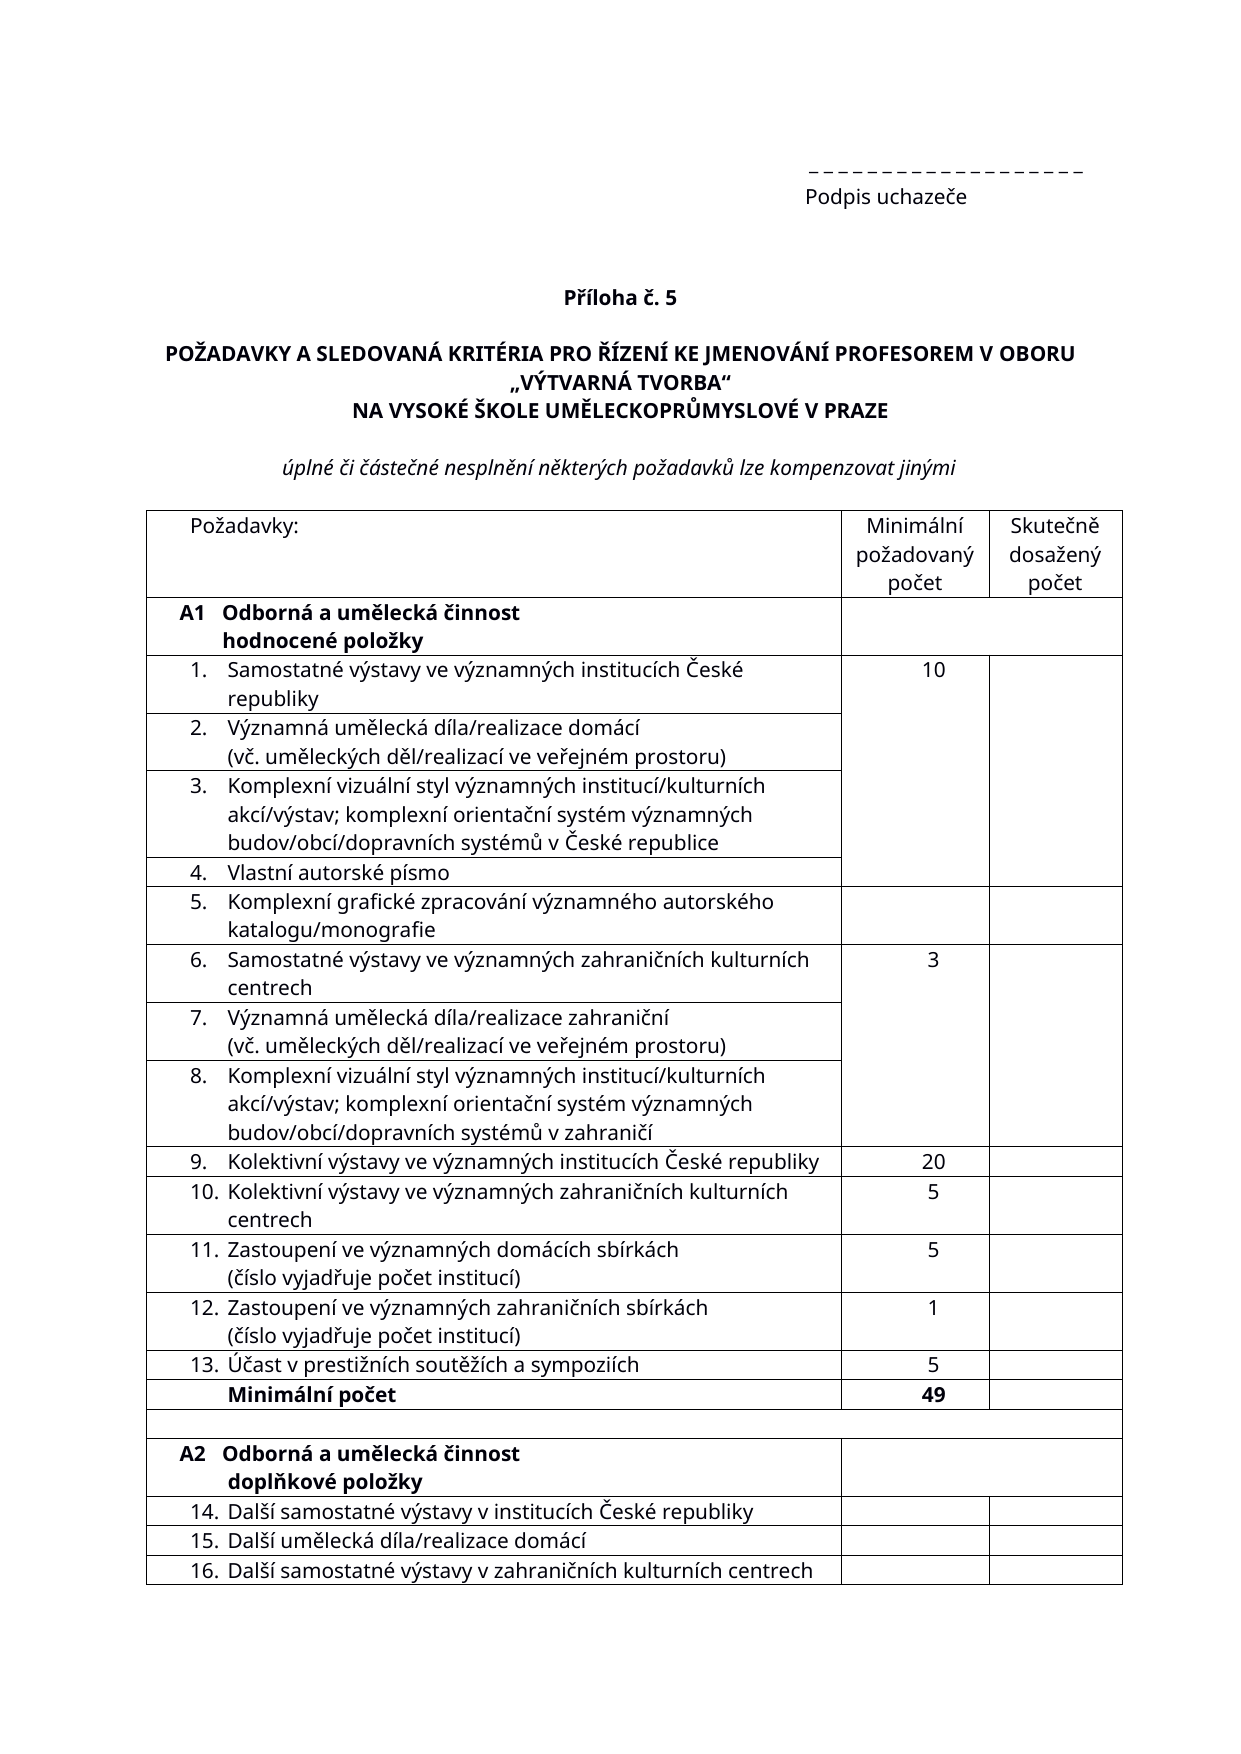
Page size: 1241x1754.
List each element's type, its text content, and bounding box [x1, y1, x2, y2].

table_cell 5 [842, 1177, 989, 1234]
table_cell [990, 1380, 1122, 1408]
table_cell [842, 887, 989, 944]
table_cell [147, 1410, 1122, 1438]
table_cell [990, 887, 1122, 944]
table_cell 49 [842, 1380, 989, 1408]
text Podpis uchazeče [148, 182, 1082, 210]
table_cell [842, 1439, 1122, 1496]
table_cell Minimální počet [147, 1380, 841, 1408]
table_cell Další samostatné výstavy v institucích České republiky [147, 1497, 841, 1525]
table_cell 3 [842, 945, 989, 1146]
table_cell Další samostatné výstavy v zahraničních kulturních centrech [147, 1556, 841, 1584]
table_cell Zastoupení ve významných domácích sbírkách (číslo vyjadřuje počet institucí) [147, 1235, 841, 1292]
table_cell [842, 598, 1122, 654]
table_cell Významná umělecká díla/realizace domácí (vč. uměleckých děl/realizací ve veřejném prostoru) [147, 714, 841, 770]
table_cell Kolektivní výstavy ve významných zahraničních kulturních centrech [147, 1177, 841, 1234]
table_cell Zastoupení ve významných zahraničních sbírkách (číslo vyjadřuje počet institucí) [147, 1293, 841, 1349]
text úplné či částečné nesplnění některých požadavků lze kompenzovat jinými [148, 453, 1093, 482]
table_cell Komplexní grafické zpracování významného autorského katalogu/monografie [147, 887, 841, 944]
table_cell 5 [842, 1351, 989, 1379]
table_cell [842, 1526, 989, 1555]
table_cell Komplexní vizuální styl významných institucí/kulturních akcí/výstav; komplexní orientační systém významných budov/obcí/dopravních systémů v zahraničí [147, 1061, 841, 1146]
table_cell [990, 945, 1122, 1146]
table_cell Významná umělecká díla/realizace zahraniční (vč. uměleckých děl/realizací ve veřejném prostoru) [147, 1003, 841, 1060]
table_cell [842, 1556, 989, 1584]
table_cell Vlastní autorské písmo [147, 858, 841, 886]
table_cell [990, 1235, 1122, 1292]
text NA VYSOKÉ ŠKOLE UMĚLECKOPRŮMYSLOVÉ V PRAZE [148, 396, 1093, 425]
table_cell Komplexní vizuální styl významných institucí/kulturních akcí/výstav; komplexní orientační systém významných budov/obcí/dopravních systémů v České republice [147, 771, 841, 857]
text POŽADAVKY A SLEDOVANÁ KRITÉRIA PRO ŘÍZENÍ KE JMENOVÁNÍ PROFESOREM V OBORU „VÝTVARNÁ TVORBA“ [148, 339, 1093, 396]
table_header Minimální požadovaný počet [842, 511, 989, 597]
table_cell 5 [842, 1235, 989, 1292]
table_cell Samostatné výstavy ve významných institucích České republiky [147, 656, 841, 712]
table_cell Účast v prestižních soutěžích a sympoziích [147, 1351, 841, 1379]
table_header Požadavky: [147, 511, 841, 597]
table_cell [990, 1556, 1122, 1584]
table_cell Kolektivní výstavy ve významných institucích České republiky [147, 1147, 841, 1176]
table_cell [990, 1293, 1122, 1349]
text _ _ _ _ _ _ _ _ _ _ _ _ _ _ _ _ _ _ _ [148, 148, 1082, 176]
text Příloha č. 5 [148, 283, 1093, 311]
table_cell [990, 1147, 1122, 1176]
table_cell [990, 1526, 1122, 1555]
table_cell [990, 656, 1122, 886]
table_cell [990, 1177, 1122, 1234]
table_cell 10 [842, 656, 989, 886]
table_cell Samostatné výstavy ve významných zahraničních kulturních centrech [147, 945, 841, 1002]
table_cell [842, 1497, 989, 1525]
table_cell Další umělecká díla/realizace domácí [147, 1526, 841, 1555]
table_cell 1 [842, 1293, 989, 1349]
table_cell A1 Odborná a umělecká činnost hodnocené položky [147, 598, 841, 654]
table_cell 20 [842, 1147, 989, 1176]
table_cell [990, 1351, 1122, 1379]
table_cell [990, 1497, 1122, 1525]
table_cell A2 Odborná a umělecká činnost doplňkové položky [147, 1439, 841, 1496]
table_header Skutečně dosažený počet [990, 511, 1122, 597]
